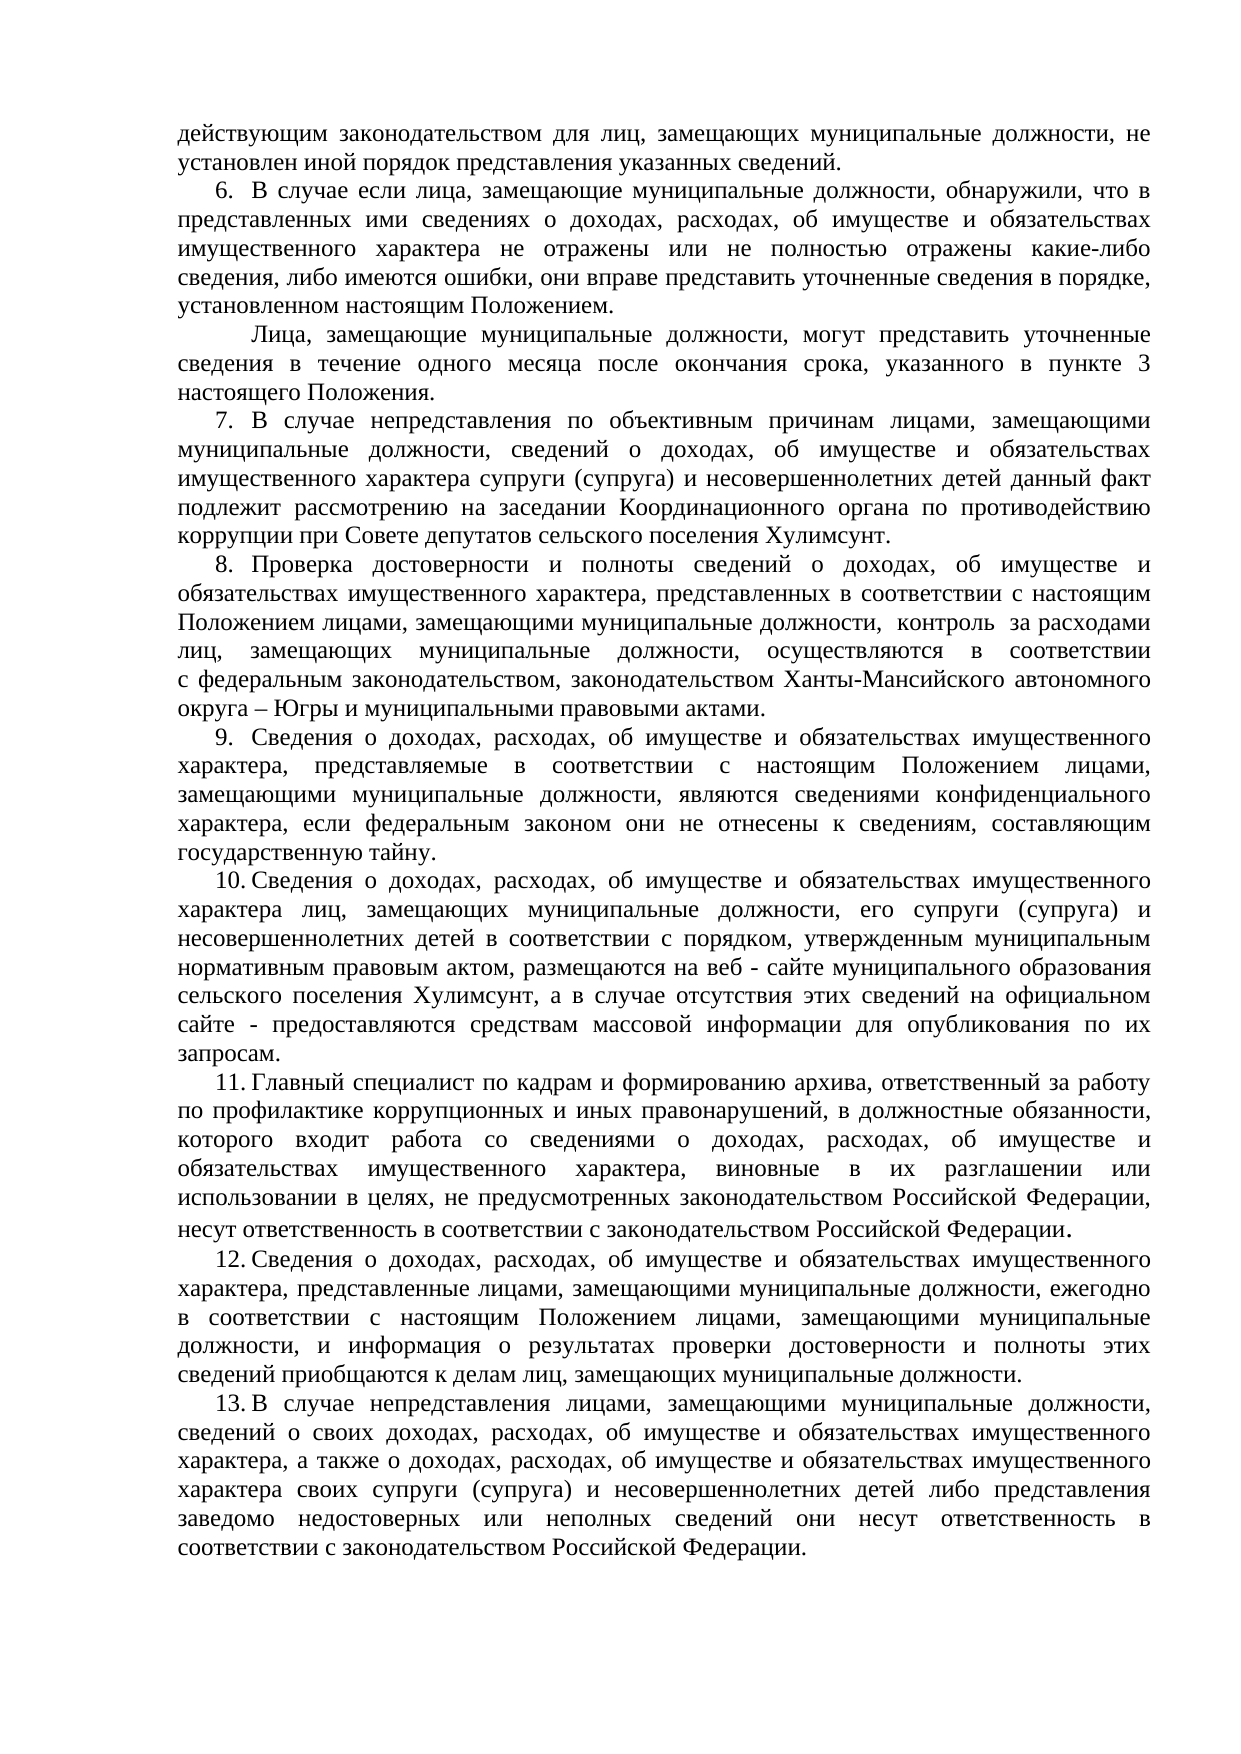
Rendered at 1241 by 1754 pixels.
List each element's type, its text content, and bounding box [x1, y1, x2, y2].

list Сведения о доходах, расходах, об имуществе и обязательствах имущественного характера лиц, замещающих муниципальные должности, его супруги (супруга) и несовершеннолетних детей в соответствии с порядком, утвержденным муниципальным нормативным правовым актом, размещаются на веб - сайте муниципального образования сельского поселения Хулимсунт, а в случае отсутствия этих сведений на официальном сайте - предоставляются средствам массовой информации для опубликования по их запросам. [177, 866, 1152, 1067]
text Лица, замещающие муниципальные должности, могут представить уточненные сведения в течение одного месяца после окончания срока, указанного в пункте 3 настоящего Положения. [177, 319, 1152, 406]
list Проверка достоверности и полноты сведений о доходах, об имуществе и обязательствах имущественного характера, представленных в соответствии с настоящим Положением лицами, замещающими муниципальные должности, контроль за расходами лиц, замещающих муниципальные должности, осуществляются в соответствии с федеральным законодательством, законодательством Ханты-Мансийского автономного округа – Югры и муниципальными правовыми актами. [177, 549, 1152, 722]
list Сведения о доходах, расходах, об имуществе и обязательствах имущественного характера, представляемые в соответствии с настоящим Положением лицами, замещающими муниципальные должности, являются сведениями конфиденциального характера, если федеральным законом они не отнесены к сведениям, составляющим государственную тайну. [177, 722, 1152, 866]
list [177, 118, 1152, 176]
list Главный специалист по кадрам и формированию архива, ответственный за работу по профилактике коррупционных и иных правонарушений, в должностные обязанности, которого входит работа со сведениями о доходах, расходах, об имуществе и обязательствах имущественного характера, виновные в их разглашении или использовании в целях, не предусмотренных законодательством Российской Федерации, несут ответственность в соответствии с законодательством Российской Федерации. [177, 1067, 1152, 1244]
list В случае непредставления лицами, замещающими муниципальные должности, сведений о своих доходах, расходах, об имуществе и обязательствах имущественного характера, а также о доходах, расходах, об имуществе и обязательствах имущественного характера своих супруги (супруга) и несовершеннолетних детей либо представления заведомо недостоверных или неполных сведений они несут ответственность в соответствии с законодательством Российской Федерации. [177, 1388, 1152, 1560]
list В случае если лица, замещающие муниципальные должности, обнаружили, что в представленных ими сведениях о доходах, расходах, об имуществе и обязательствах имущественного характера не отражены или не полностью отражены какие-либо сведения, либо имеются ошибки, они вправе представить уточненные сведения в порядке, установленном настоящим Положением. [177, 176, 1152, 319]
list В случае непредставления по объективным причинам лицами, замещающими муниципальные должности, сведений о доходах, об имуществе и обязательствах имущественного характера супруги (супруга) и несовершеннолетних детей данный факт подлежит рассмотрению на заседании Координационного органа по противодействию коррупции при Совете депутатов сельского поселения Хулимсунт. [177, 406, 1152, 549]
list Сведения о доходах, расходах, об имуществе и обязательствах имущественного характера, представленные лицами, замещающими муниципальные должности, ежегодно в соответствии с настоящим Положением лицами, замещающими муниципальные должности, и информация о результатах проверки достоверности и полноты этих сведений приобщаются к делам лиц, замещающих муниципальные должности. [177, 1244, 1152, 1388]
